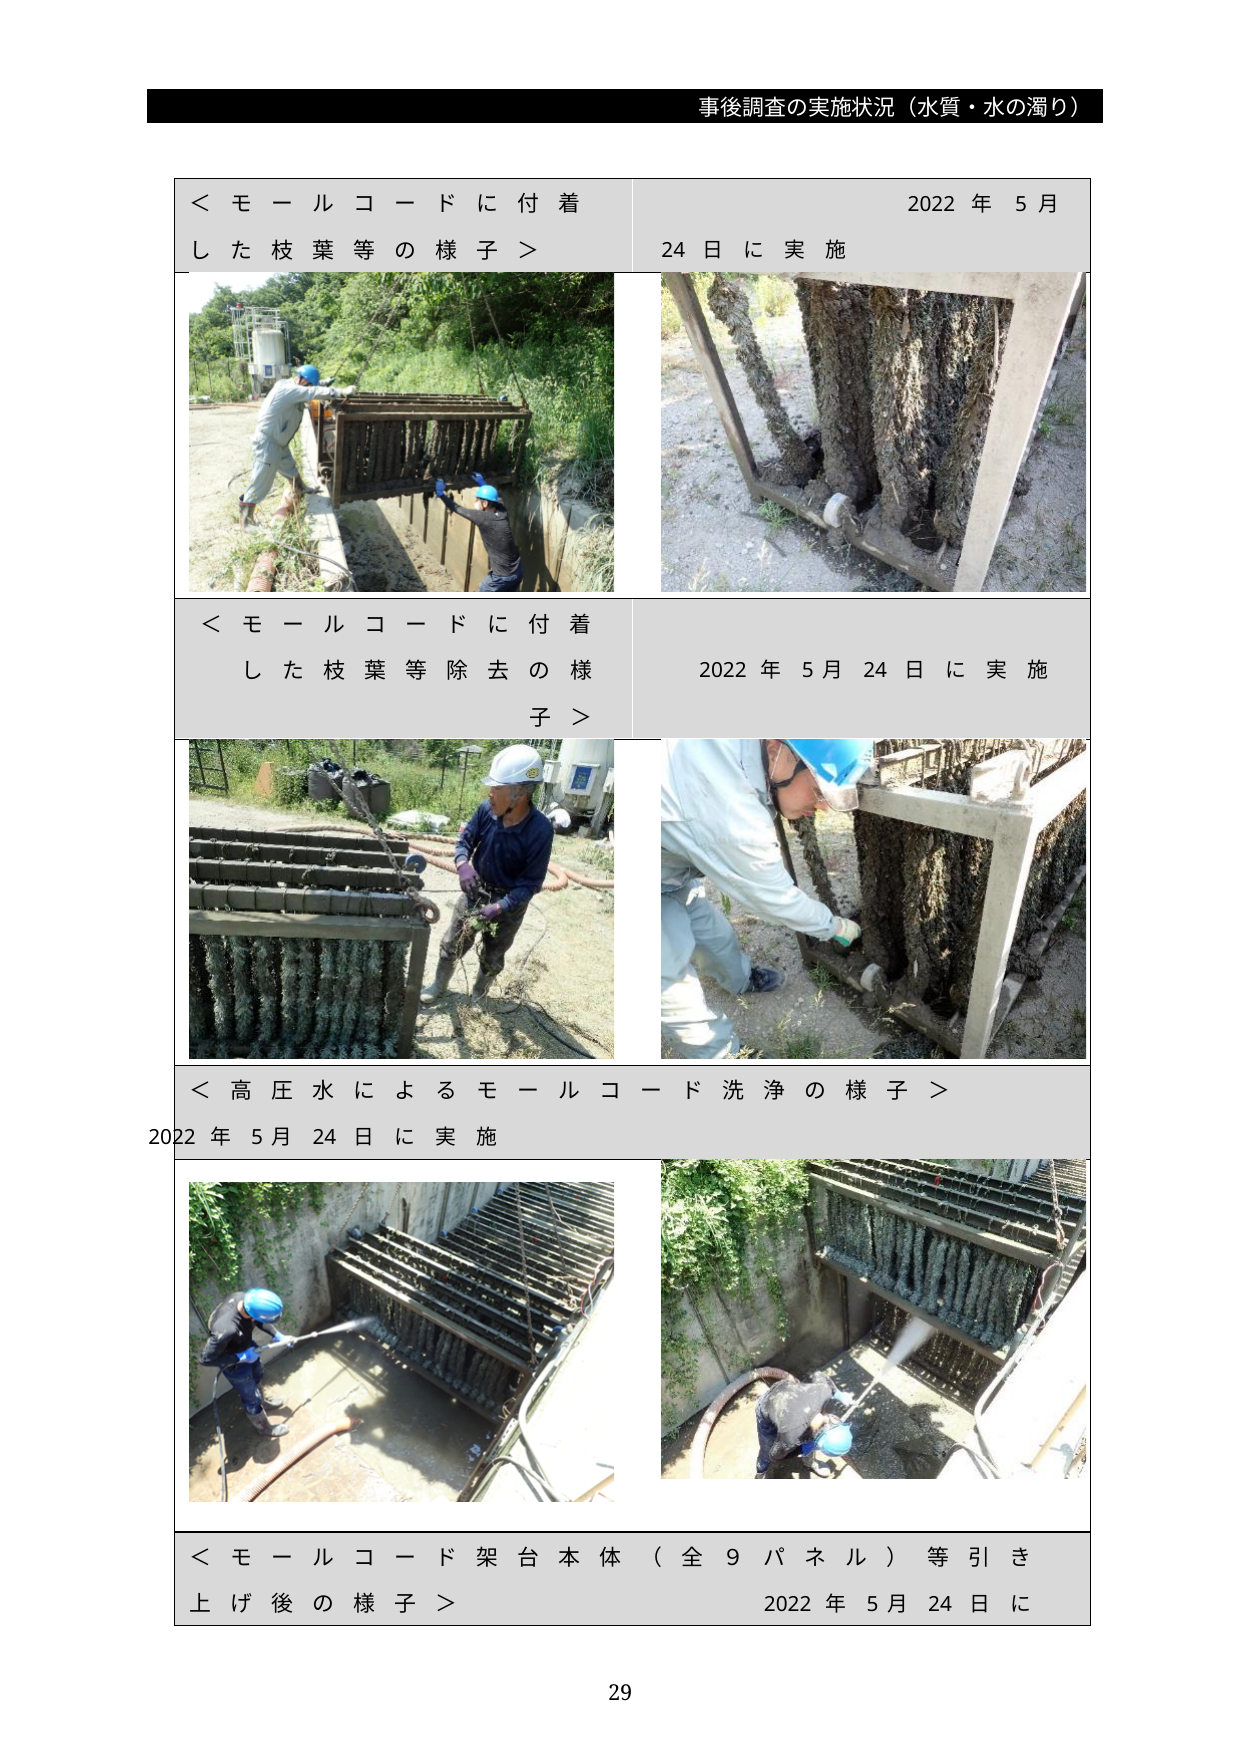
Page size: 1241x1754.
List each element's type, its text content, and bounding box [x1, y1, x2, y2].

picture [189, 739, 615, 1059]
picture [189, 1182, 615, 1502]
table_header ＜モールコードに付着した枝葉等の様子＞ [175, 179, 632, 272]
picture [661, 1159, 1087, 1479]
table_cell [175, 740, 631, 1065]
picture [661, 739, 1087, 1059]
table_cell [631, 273, 1090, 598]
table_cell 2022年5月24日に実施 [633, 599, 1090, 738]
table_header 2022年5月24日に実施 [633, 179, 1090, 272]
table_cell ＜高圧水によるモールコード洗浄の様子＞ 2022年5月24日に実施 [175, 1066, 1090, 1159]
table_cell [175, 1160, 631, 1531]
table_cell [631, 740, 1090, 1065]
picture [189, 272, 615, 592]
table_cell ＜モールコードに付着した枝葉等除去の様子＞ [175, 599, 632, 738]
picture [661, 272, 1087, 592]
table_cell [175, 1533, 1090, 1625]
table_cell [631, 1160, 1090, 1531]
table_cell [175, 273, 631, 598]
